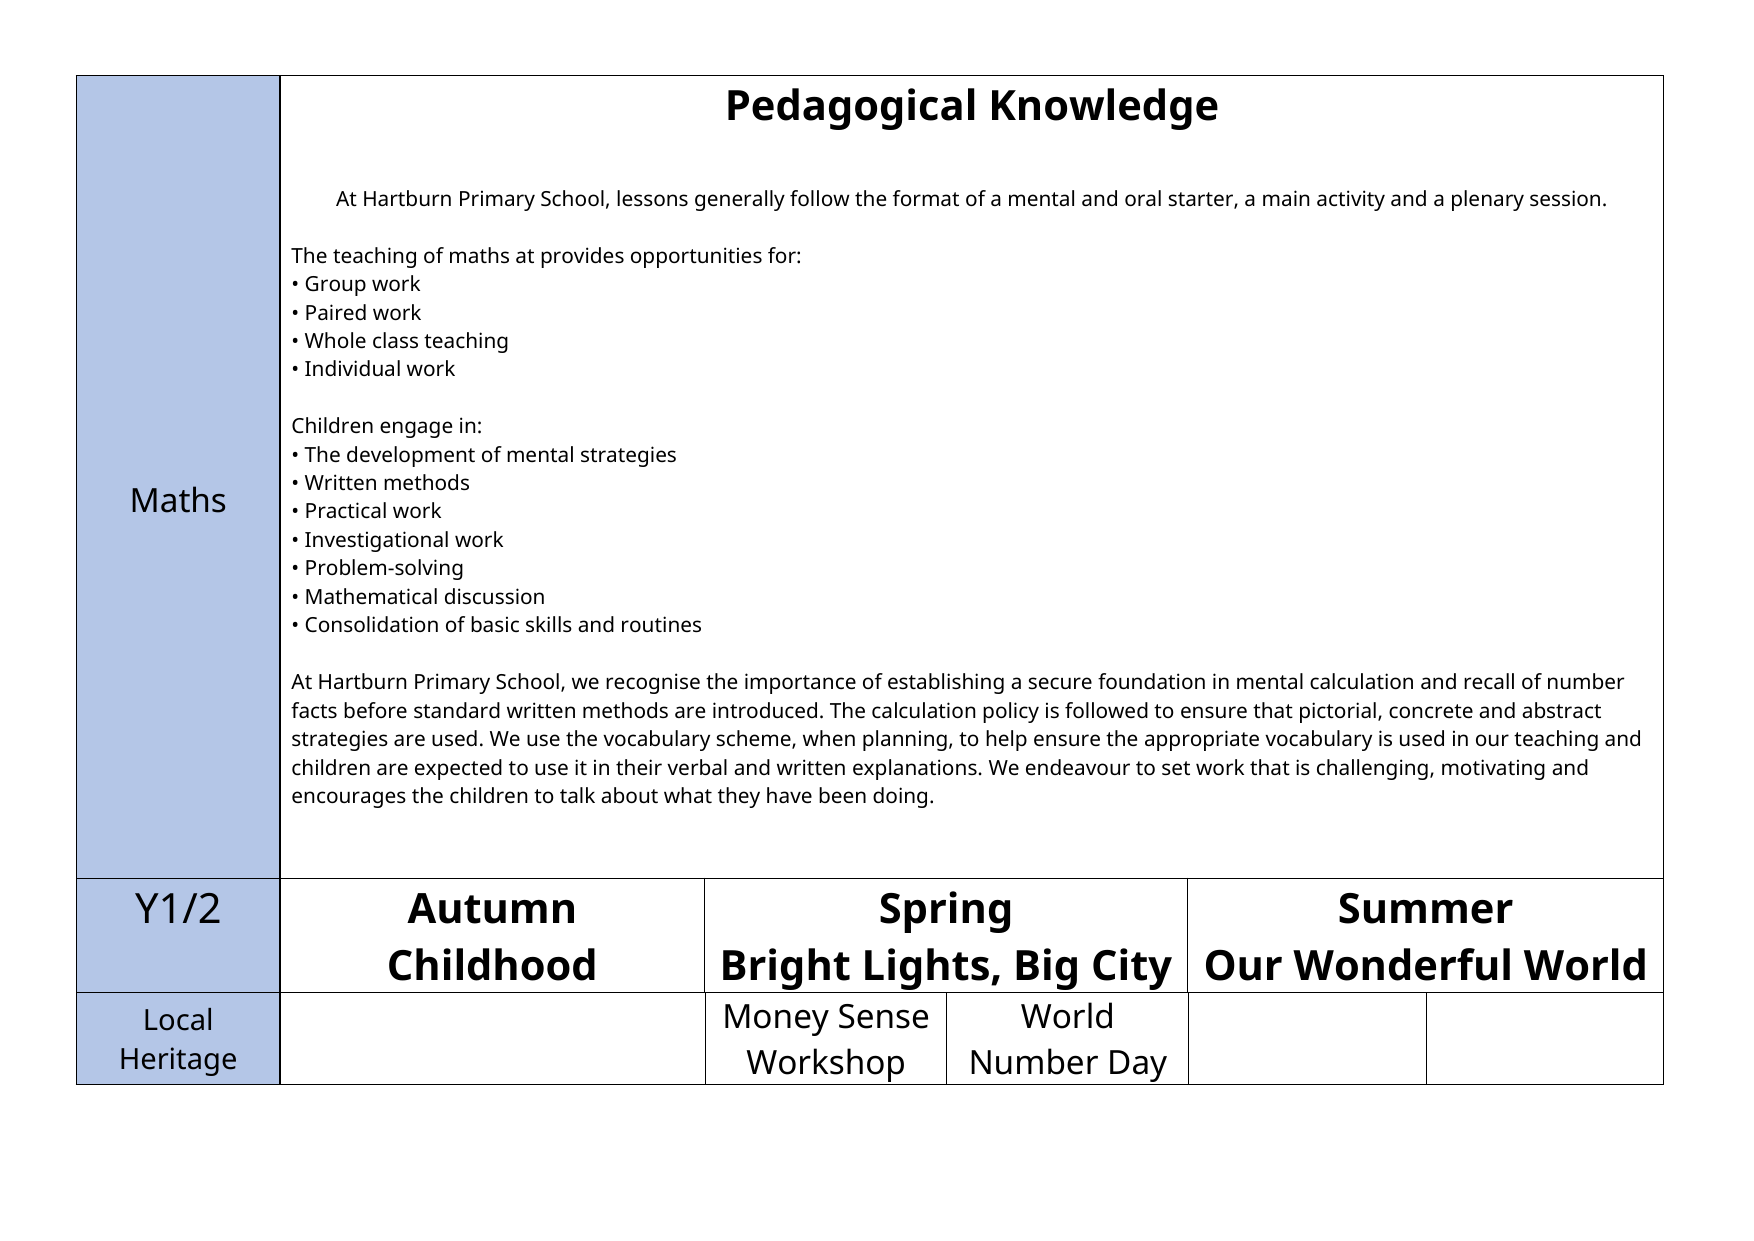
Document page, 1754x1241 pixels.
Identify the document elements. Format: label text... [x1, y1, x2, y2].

table_cell Y1/2 [77, 879, 279, 992]
table_cell [1189, 993, 1426, 1084]
table_cell [281, 993, 705, 1084]
table_header Pedagogical Knowledge At Hartburn Primary School, lessons generally follow the format of a mental and oral starter, a main activity and a plenary session. The teaching of maths at provides opportunities for: • Group work • Paired work • Whole class teaching • Individual work Children engage in: • The development of mental strategies • Written methods • Practical work • Investigational work • Problem-solving • Mathematical discussion • Consolidation of basic skills and routines At Hartburn Primary School, we recognise the importance of establishing a secure foundation in mental calculation and recall of number facts before standard written methods are introduced. The calculation policy is followed to ensure that pictorial, concrete and abstract strategies are used. We use the vocabulary scheme, when planning, to help ensure the appropriate vocabulary is used in our teaching and children are expected to use it in their verbal and written explanations. We endeavour to set work that is challenging, motivating and encourages the children to talk about what they have been doing. [281, 76, 1663, 878]
table_cell Autumn Childhood [281, 879, 704, 992]
table_cell Spring Bright Lights, Big City [705, 879, 1187, 992]
table_cell [1427, 993, 1663, 1084]
table_cell World Number Day [947, 993, 1188, 1084]
table_cell Local Heritage [77, 993, 279, 1084]
table_header Maths [77, 76, 279, 878]
table_cell Summer Our Wonderful World [1188, 879, 1663, 992]
table_cell Money Sense Workshop [706, 993, 946, 1084]
